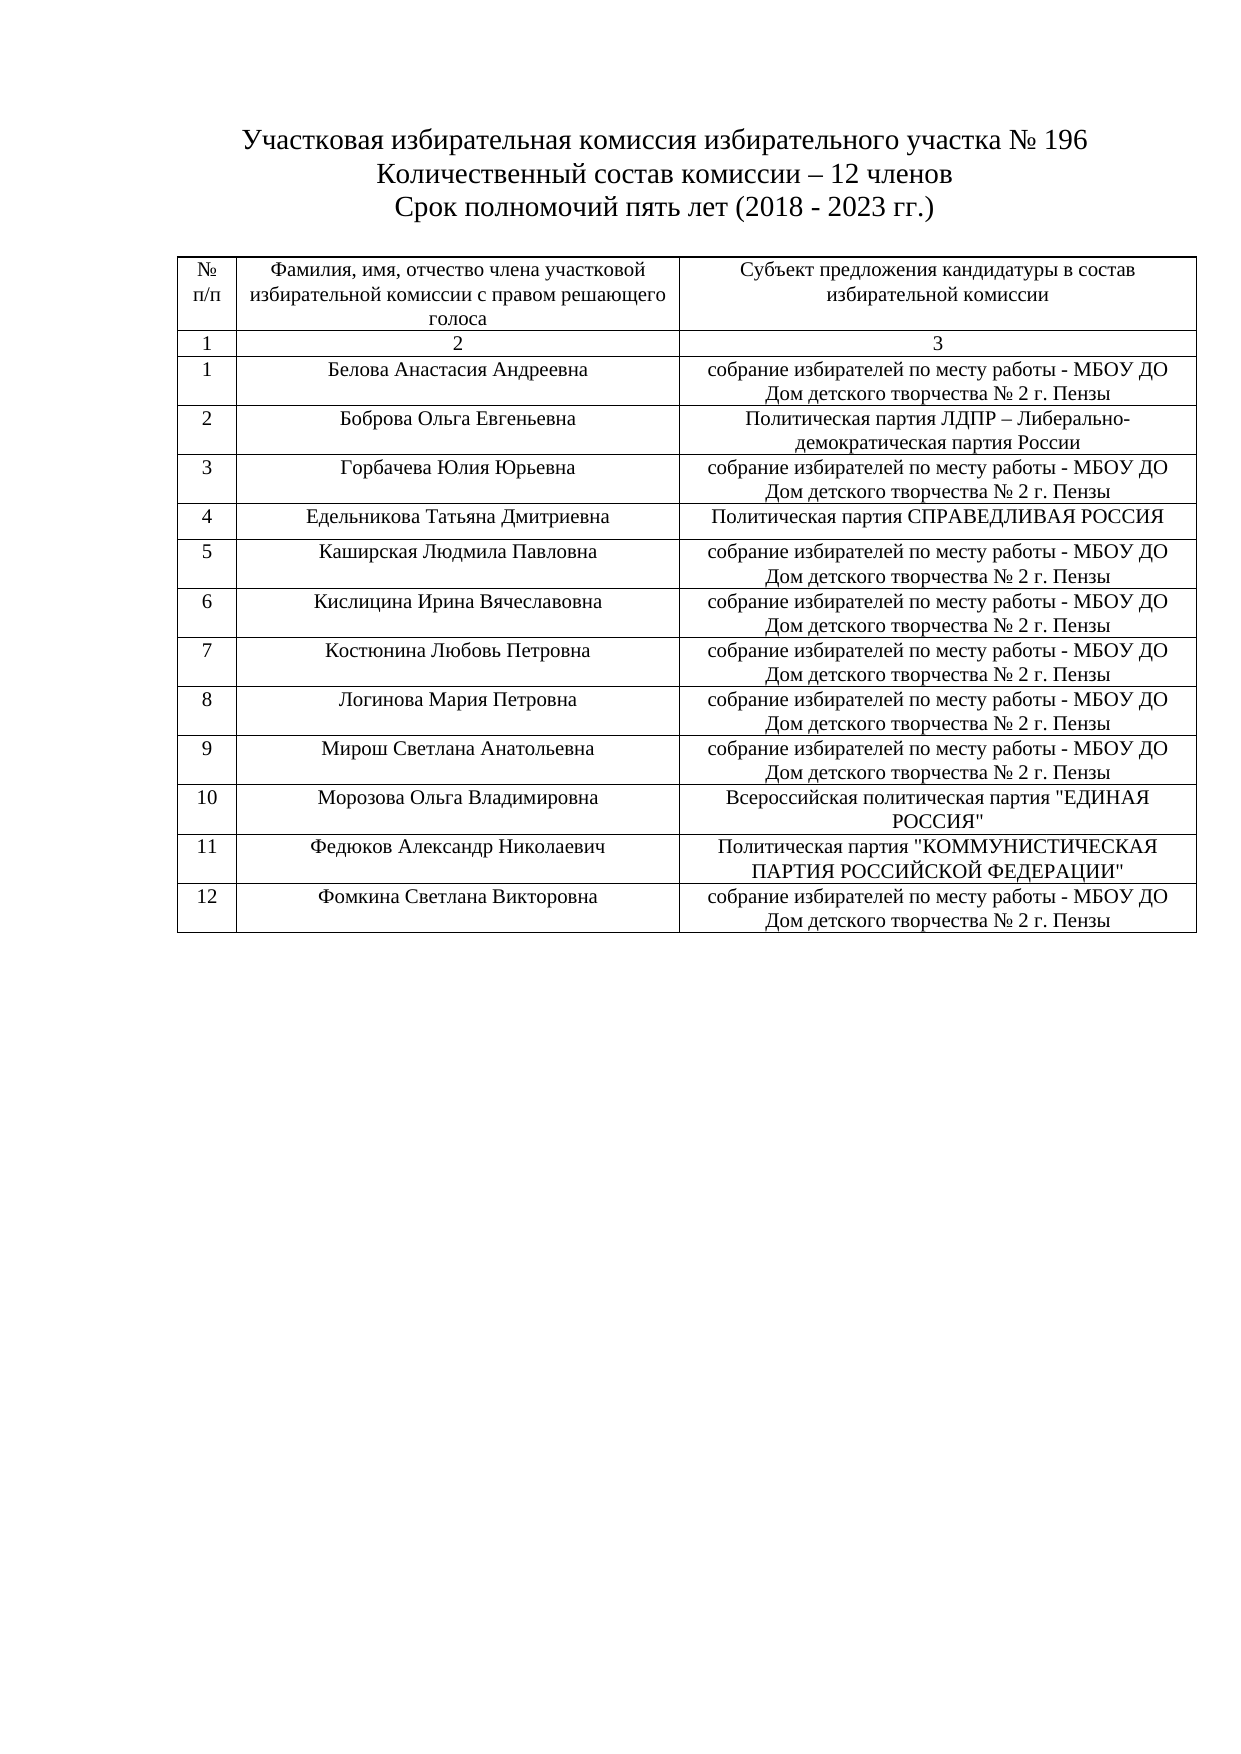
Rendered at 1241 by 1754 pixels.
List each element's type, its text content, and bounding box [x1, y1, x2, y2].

table_cell Кислицина Ирина Вячеславовна [237, 589, 679, 637]
table_cell Мирош Светлана Анатольевна [237, 736, 679, 784]
table_cell 7 [178, 638, 236, 686]
table_cell Федюков Александр Николаевич [237, 835, 679, 883]
text Количественный состав комиссии – 12 членов [177, 156, 1152, 189]
table_cell Едельникова Татьяна Дмитриевна [237, 504, 679, 538]
table_cell 2 [178, 406, 236, 454]
table_cell Белова Анастасия Андреевна [237, 357, 679, 405]
table_cell 1 [178, 357, 236, 405]
table_cell 3 [178, 455, 236, 503]
table_header Фамилия, имя, отчество члена участковой избирательной комиссии с правом решающего голоса [237, 258, 679, 329]
table_cell собрание избирателей по месту работы - МБОУ ДО Дом детского творчества № 2 г. Пензы [680, 884, 1196, 932]
table_header № п/п [178, 258, 236, 329]
table_cell собрание избирателей по месту работы - МБОУ ДО Дом детского творчества № 2 г. Пензы [680, 687, 1196, 735]
table_cell Костюнина Любовь Петровна [237, 638, 679, 686]
text Участковая избирательная комиссия избирательного участка № 196 [177, 122, 1152, 156]
table_cell собрание избирателей по месту работы - МБОУ ДО Дом детского творчества № 2 г. Пензы [680, 455, 1196, 503]
table_cell 6 [178, 589, 236, 637]
table_cell Политическая партия "КОММУНИСТИЧЕСКАЯ ПАРТИЯ РОССИЙСКОЙ ФЕДЕРАЦИИ" [680, 835, 1196, 883]
table_cell 10 [178, 785, 236, 833]
text Срок полномочий пять лет (2018 - 2023 гг.) [177, 189, 1152, 223]
table_header Субъект предложения кандидатуры в состав избирательной комиссии [680, 258, 1196, 329]
table_cell 12 [178, 884, 236, 932]
table_cell 1 [178, 331, 236, 356]
table_cell Боброва Ольга Евгеньевна [237, 406, 679, 454]
table_cell Горбачева Юлия Юрьевна [237, 455, 679, 503]
table_cell собрание избирателей по месту работы - МБОУ ДО Дом детского творчества № 2 г. Пензы [680, 357, 1196, 405]
table_cell 8 [178, 687, 236, 735]
table_cell собрание избирателей по месту работы - МБОУ ДО Дом детского творчества № 2 г. Пензы [680, 589, 1196, 637]
table_cell собрание избирателей по месту работы - МБОУ ДО Дом детского творчества № 2 г. Пензы [680, 736, 1196, 784]
table_cell 4 [178, 504, 236, 538]
table_cell 11 [178, 835, 236, 883]
table_cell Всероссийская политическая партия "ЕДИНАЯ РОССИЯ" [680, 785, 1196, 833]
table_cell Каширская Людмила Павловна [237, 540, 679, 588]
table_cell Фомкина Светлана Викторовна [237, 884, 679, 932]
table_cell собрание избирателей по месту работы - МБОУ ДО Дом детского творчества № 2 г. Пензы [680, 638, 1196, 686]
table_cell 3 [680, 331, 1196, 356]
table_cell 9 [178, 736, 236, 784]
table_cell 5 [178, 540, 236, 588]
table_cell Политическая партия СПРАВЕДЛИВАЯ РОССИЯ [680, 504, 1196, 538]
table_cell Политическая партия ЛДПР – Либерально-демократическая партия России [680, 406, 1196, 454]
table_cell собрание избирателей по месту работы - МБОУ ДО Дом детского творчества № 2 г. Пензы [680, 540, 1196, 588]
table_cell Морозова Ольга Владимировна [237, 785, 679, 833]
table_cell 2 [237, 331, 679, 356]
table_cell Логинова Мария Петровна [237, 687, 679, 735]
